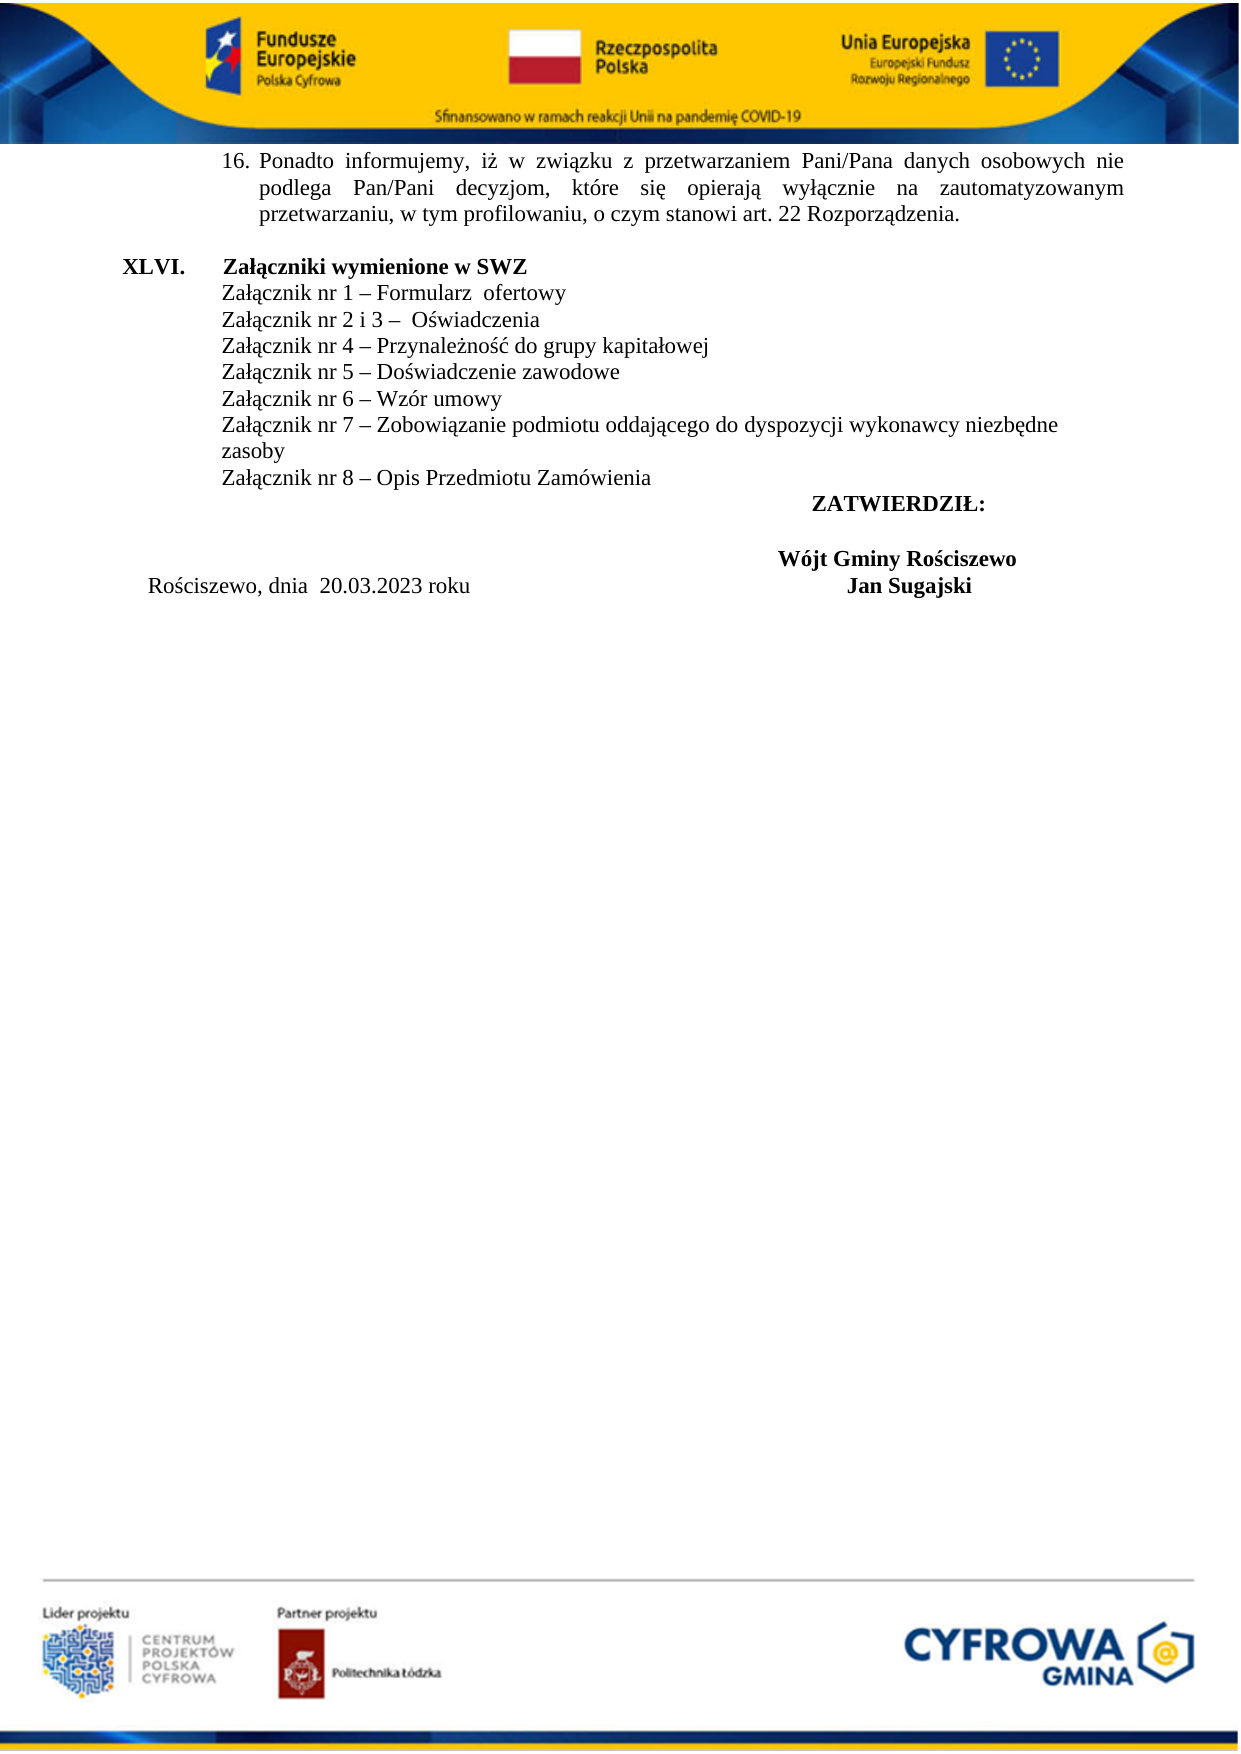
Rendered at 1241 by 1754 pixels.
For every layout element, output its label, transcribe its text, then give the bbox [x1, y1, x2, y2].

subtitle Załączniki wymienione w SWZ [185, 253, 1125, 279]
picture [0, 1550, 1238, 1751]
text Załącznik nr 6 – Wzór umowy [221, 385, 1125, 411]
text ZATWIERDZIŁ: [738, 490, 1125, 517]
text Załącznik nr 2 i 3 – Oświadczenia [221, 306, 1125, 332]
list Ponadto informujemy, iż w związku z przetwarzaniem Pani/Pana danych osobowych nie podlega Pan/Pani decyzjom, które się opierają wyłącznie na zautomatyzowanym przetwarzaniu, w tym profilowaniu, o czym stanowi art. 22 Rozporządzenia. [221, 148, 1125, 227]
text Wójt Gminy Rościszewo [738, 545, 1125, 572]
text Załącznik nr 1 – Formularz ofertowy [221, 279, 1125, 306]
text Załącznik nr 7 – Zobowiązanie podmiotu oddającego do dyspozycji wykonawcy niezbędne zasoby [221, 411, 1125, 464]
text Załącznik nr 8 – Opis Przedmiotu Zamówienia [221, 464, 1125, 490]
text Rościszewo, dnia 20.03.2023 roku Jan Sugajski [148, 572, 1125, 598]
picture [0, 3, 1239, 144]
text Załącznik nr 5 – Doświadczenie zawodowe [221, 358, 1125, 385]
text Załącznik nr 4 – Przynależność do grupy kapitałowej [221, 332, 1125, 358]
